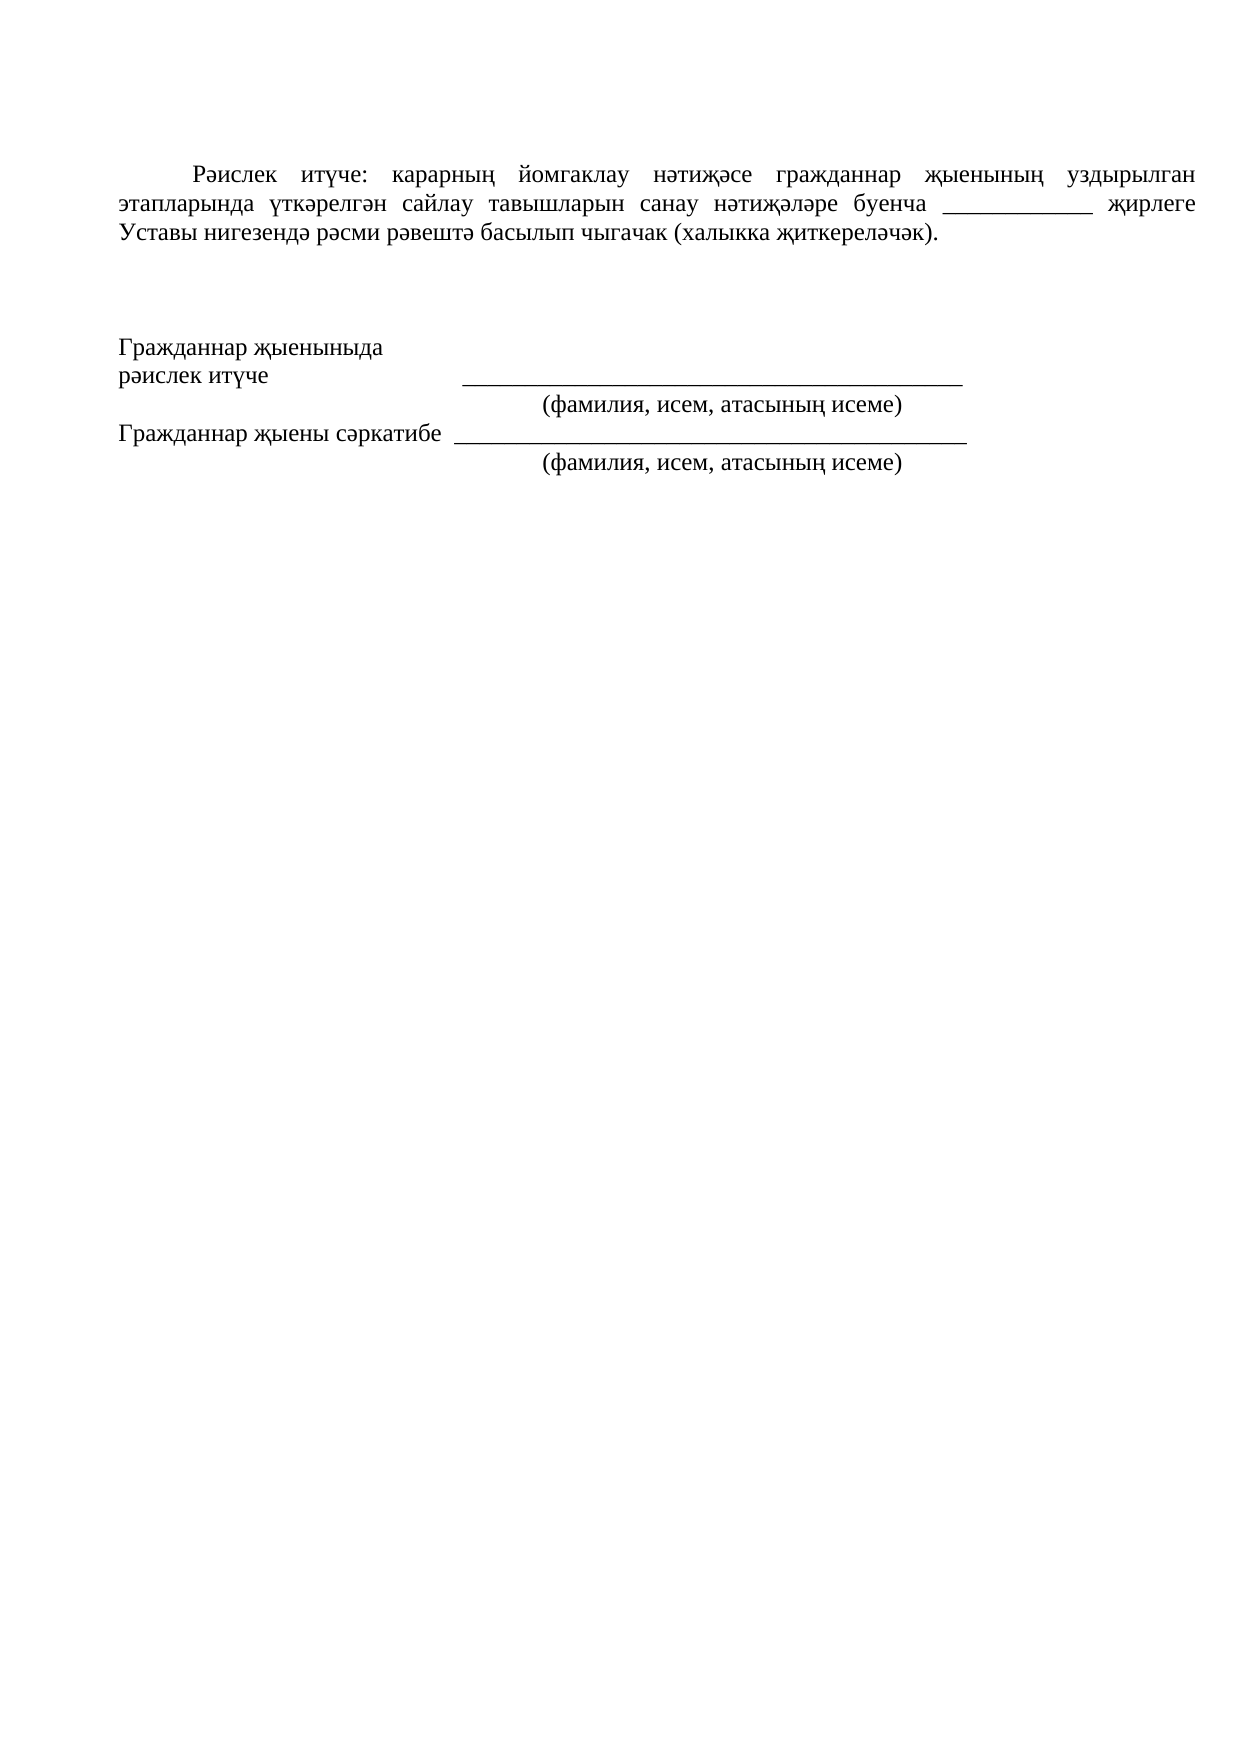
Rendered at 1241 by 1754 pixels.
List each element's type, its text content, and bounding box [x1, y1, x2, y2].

text Рәислек итүче: карарның йомгаклау нәтиҗәсе гражданнар җыенының уздырылган этапларында үткәрелгән сайлау тавышларын санау нәтиҗәләре буенча ____________ җирлеге Уставы нигезендә рәсми рәвештә басылып чыгачак (халыкка җиткереләчәк). [118, 159, 1196, 246]
text Гражданнар җыены сәркатибе _________________________________________ [118, 418, 1196, 447]
text рәислек итүче ________________________________________ [118, 361, 1196, 389]
text (фамилия, исем, атасының исеме) [118, 389, 1196, 418]
text (фамилия, исем, атасының исеме) [118, 447, 1196, 476]
text Гражданнар җыеныныда [118, 332, 1196, 361]
